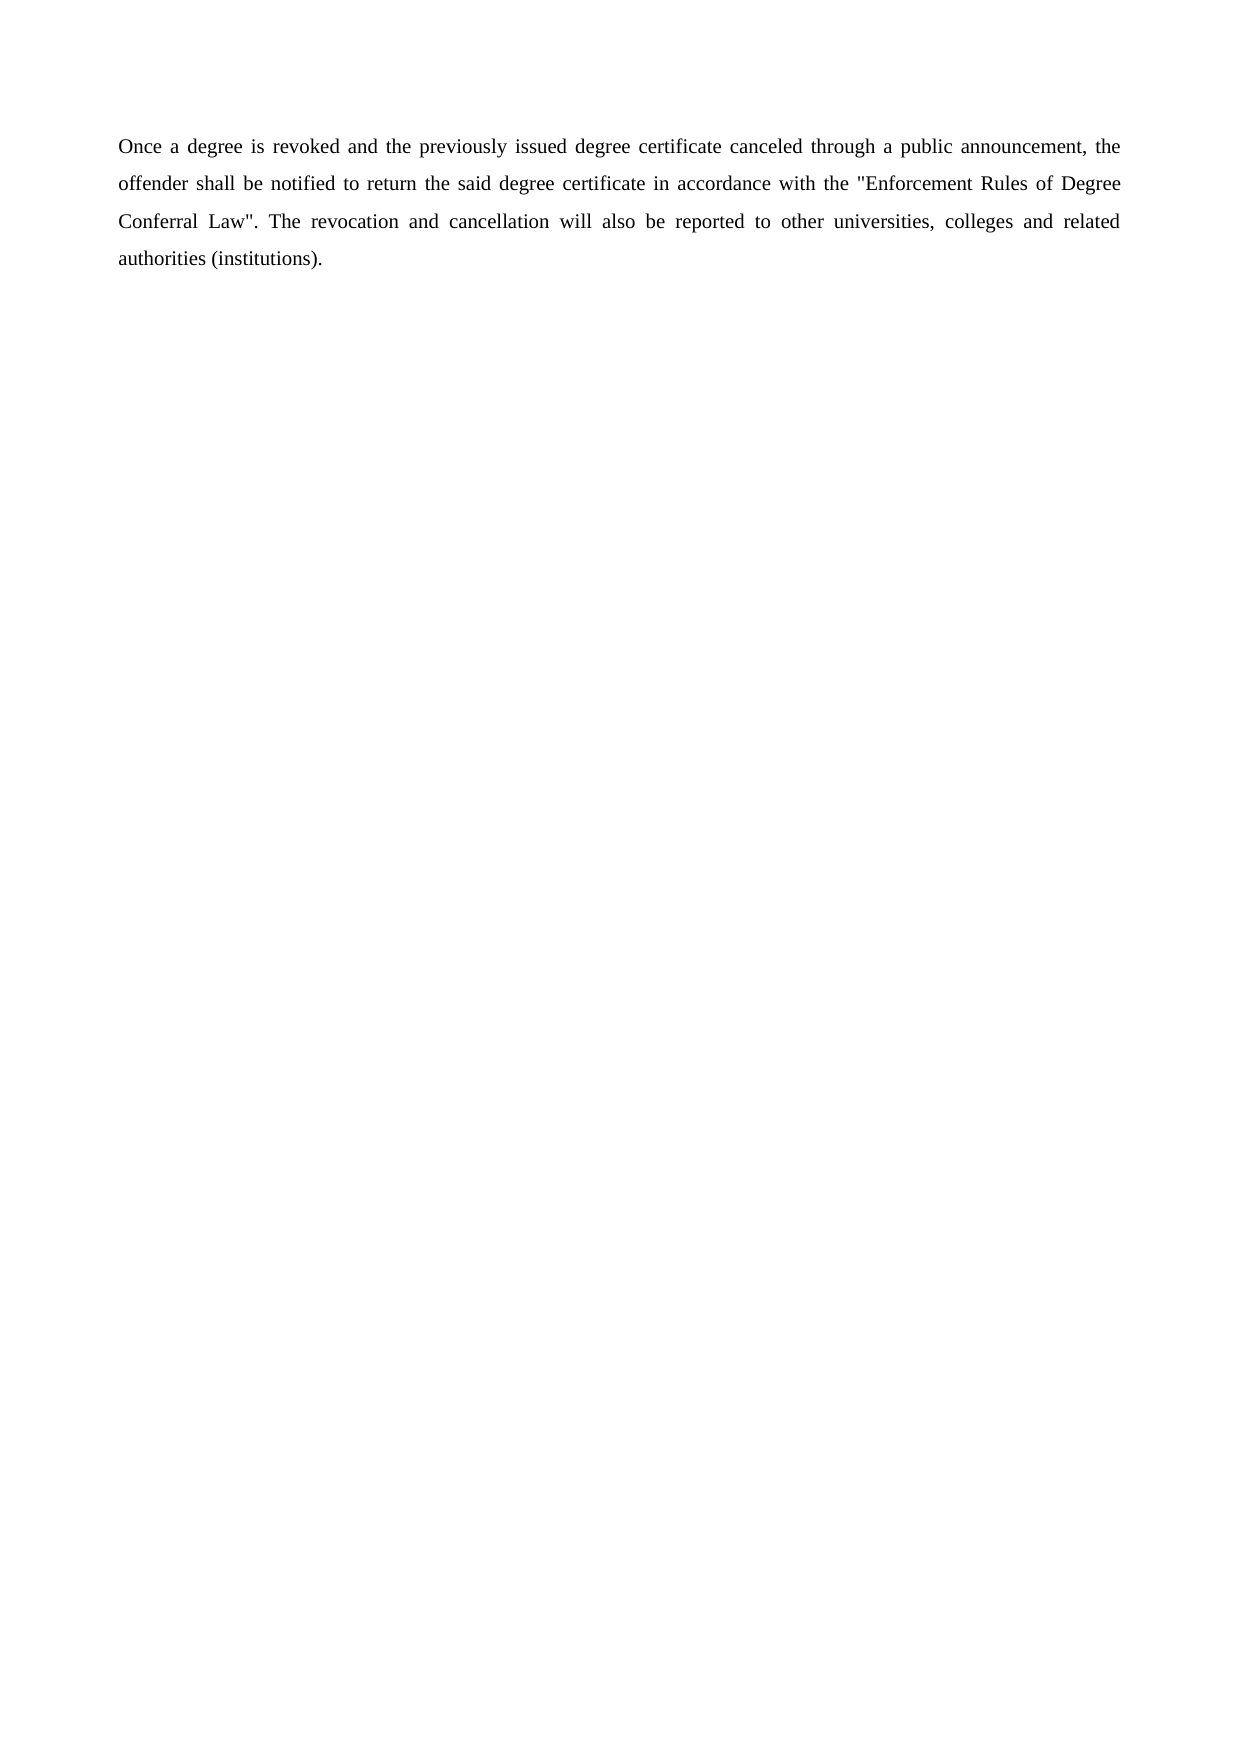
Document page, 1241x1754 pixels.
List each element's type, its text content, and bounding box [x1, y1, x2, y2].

text Once a degree is revoked and the previously issued degree certificate canceled through a public announcement, the offender shall be notified to return the said degree certificate in accordance with the "Enforcement Rules of Degree Conferral Law". The revocation and cancellation will also be reported to other universities, colleges and related authorities (institutions). [118, 127, 1122, 277]
